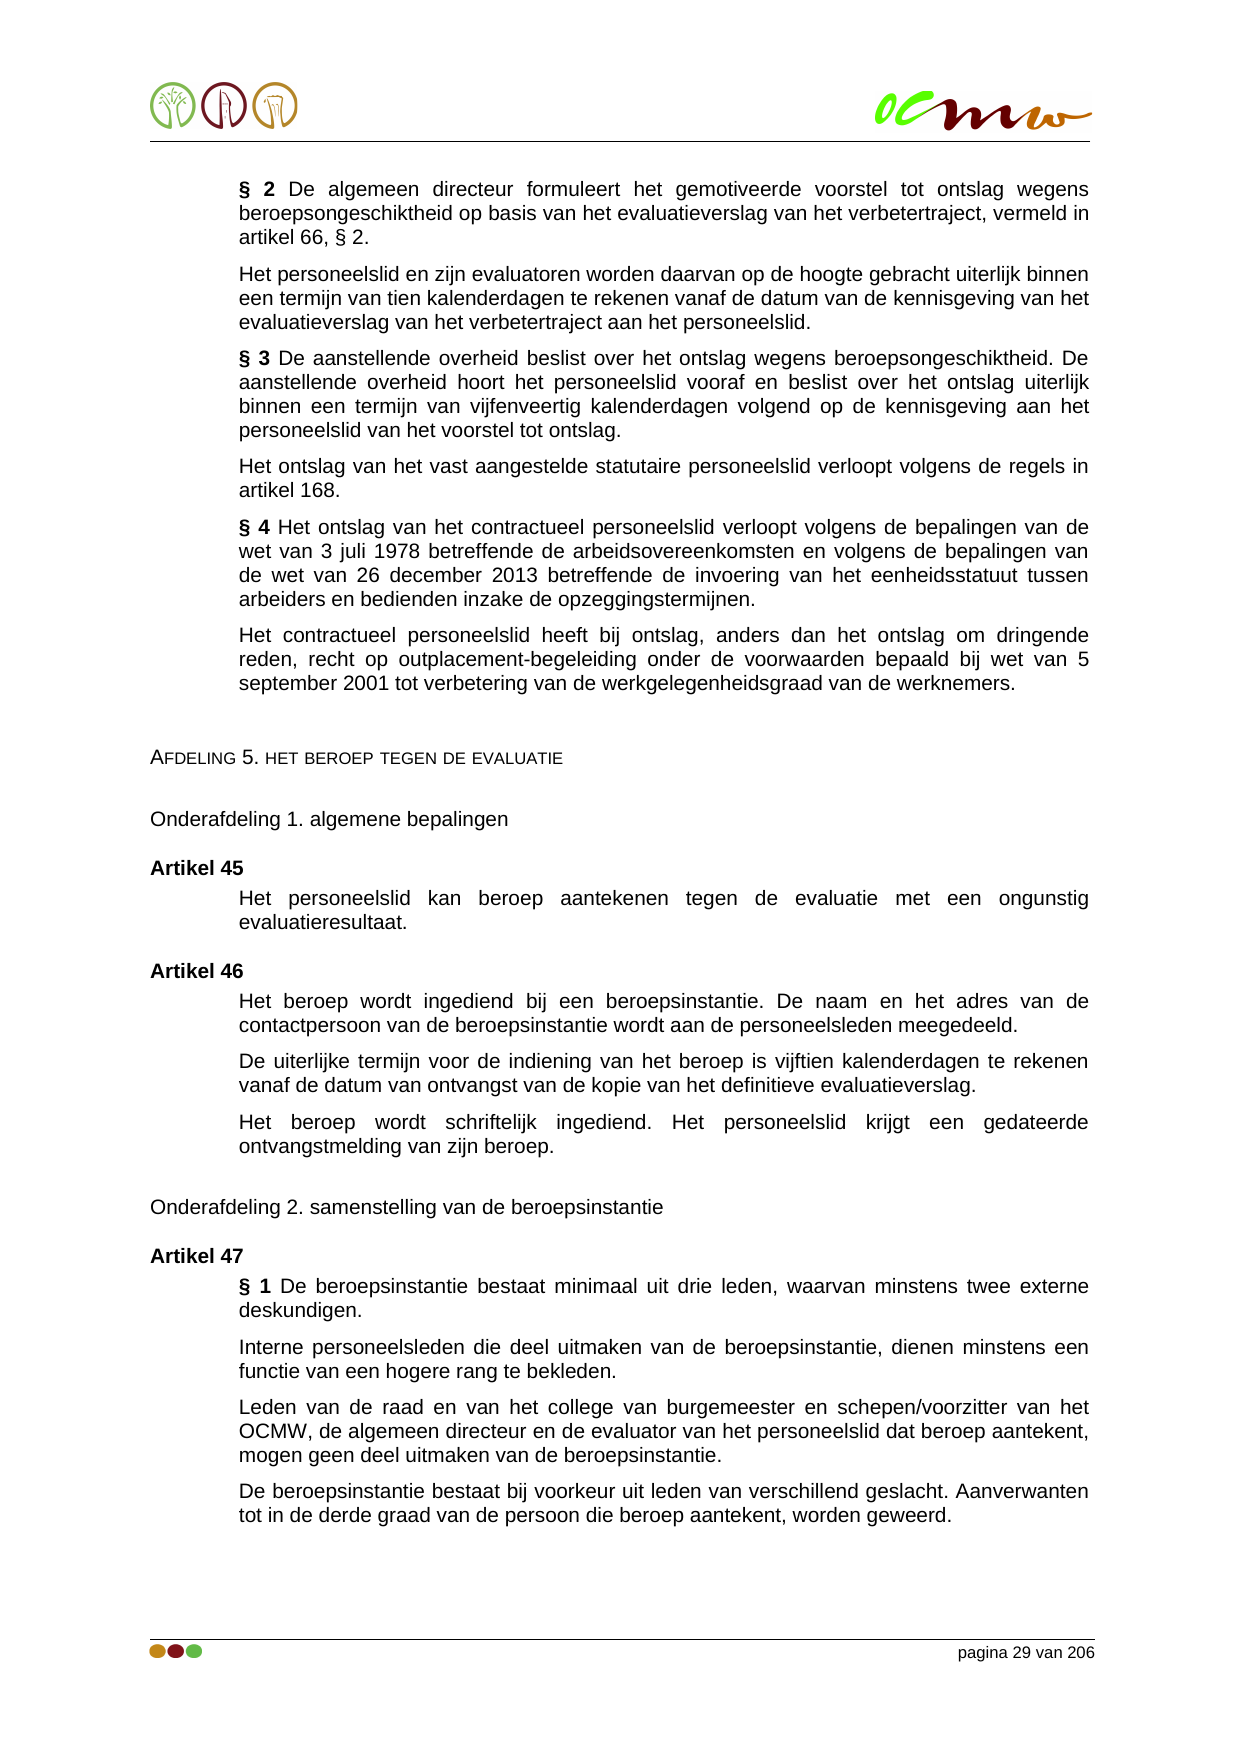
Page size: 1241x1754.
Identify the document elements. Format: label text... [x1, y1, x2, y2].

picture [150, 82, 298, 129]
text Het personeelslid en zijn evaluatoren worden daarvan op de hoogte gebracht uiterlijk binnen een termijn van tien kalenderdagen te rekenen vanaf de datum van de kennisgeving van het evaluatieverslag van het verbetertraject aan het personeelslid. [239, 262, 1090, 333]
text De uiterlijke termijn voor de indiening van het beroep is vijftien kalenderdagen te rekenen vanaf de datum van ontvangst van de kopie van het definitieve evaluatieverslag. [239, 1049, 1090, 1097]
subtitle Onderafdeling 1. algemene bepalingen [150, 806, 1090, 830]
text § 4 Het ontslag van het contractueel personeelslid verloopt volgens de bepalingen van de wet van 3 juli 1978 betreffende de arbeidsovereenkomsten en volgens de bepalingen van de wet van 26 december 2013 betreffende de invoering van het eenheidsstatuut tussen arbeiders en bedienden inzake de opzeggingstermijnen. [239, 515, 1090, 611]
text Interne personeelsleden die deel uitmaken van de beroepsinstantie, dienen minstens een functie van een hogere rang te bekleden. [239, 1334, 1090, 1382]
text § 3 De aanstellende overheid beslist over het ontslag wegens beroepsongeschiktheid. De aanstellende overheid hoort het personeelslid vooraf en beslist over het ontslag uiterlijk binnen een termijn van vijfenveertig kalenderdagen volgend op de kennisgeving aan het personeelslid van het voorstel tot ontslag. [239, 346, 1090, 442]
text Het ontslag van het vast aangestelde statutaire personeelslid verloopt volgens de regels in artikel 168. [239, 454, 1090, 502]
text § 1 De beroepsinstantie bestaat minimaal uit drie leden, waarvan minstens twee externe deskundigen. [239, 1274, 1090, 1322]
text Leden van de raad en van het college van burgemeester en schepen/voorzitter van het OCMW, de algemeen directeur en de evaluator van het personeelslid dat beroep aantekent, mogen geen deel uitmaken van de beroepsinstantie. [239, 1395, 1090, 1467]
text Het contractueel personeelslid heeft bij ontslag, anders dan het ontslag om dringende reden, recht op outplacement-begeleiding onder de voorwaarden bepaald bij wet van 5 september 2001 tot verbetering van de werkgelegenheidsgraad van de werknemers. [239, 623, 1090, 695]
text Het personeelslid kan beroep aantekenen tegen de evaluatie met een ongunstig evaluatieresultaat. [239, 886, 1090, 933]
text Het beroep wordt schriftelijk ingediend. Het personeelslid krijgt een gedateerde ontvangstmelding van zijn beroep. [239, 1109, 1090, 1157]
text Het beroep wordt ingediend bij een beroepsinstantie. De naam en het adres van de contactpersoon van de beroepsinstantie wordt aan de personeelsleden meegedeeld. [239, 989, 1090, 1037]
subtitle Afdeling 5. het beroep tegen de evaluatie [150, 745, 1090, 769]
text § 2 De algemeen directeur formuleert het gemotiveerde voorstel tot ontslag wegens beroepsongeschiktheid op basis van het evaluatieverslag van het verbetertraject, vermeld in artikel 66, § 2. [239, 177, 1090, 249]
text Artikel 47 [150, 1244, 1090, 1268]
subtitle Onderafdeling 2. samenstelling van de beroepsinstantie [150, 1195, 1090, 1219]
picture [875, 91, 1093, 133]
picture [150, 1645, 202, 1658]
subtitle Artikel 46 [150, 958, 1090, 982]
subtitle Artikel 45 [150, 855, 1090, 879]
text De beroepsinstantie bestaat bij voorkeur uit leden van verschillend geslacht. Aanverwanten tot in de derde graad van de persoon die beroep aantekent, worden geweerd. [239, 1479, 1090, 1527]
